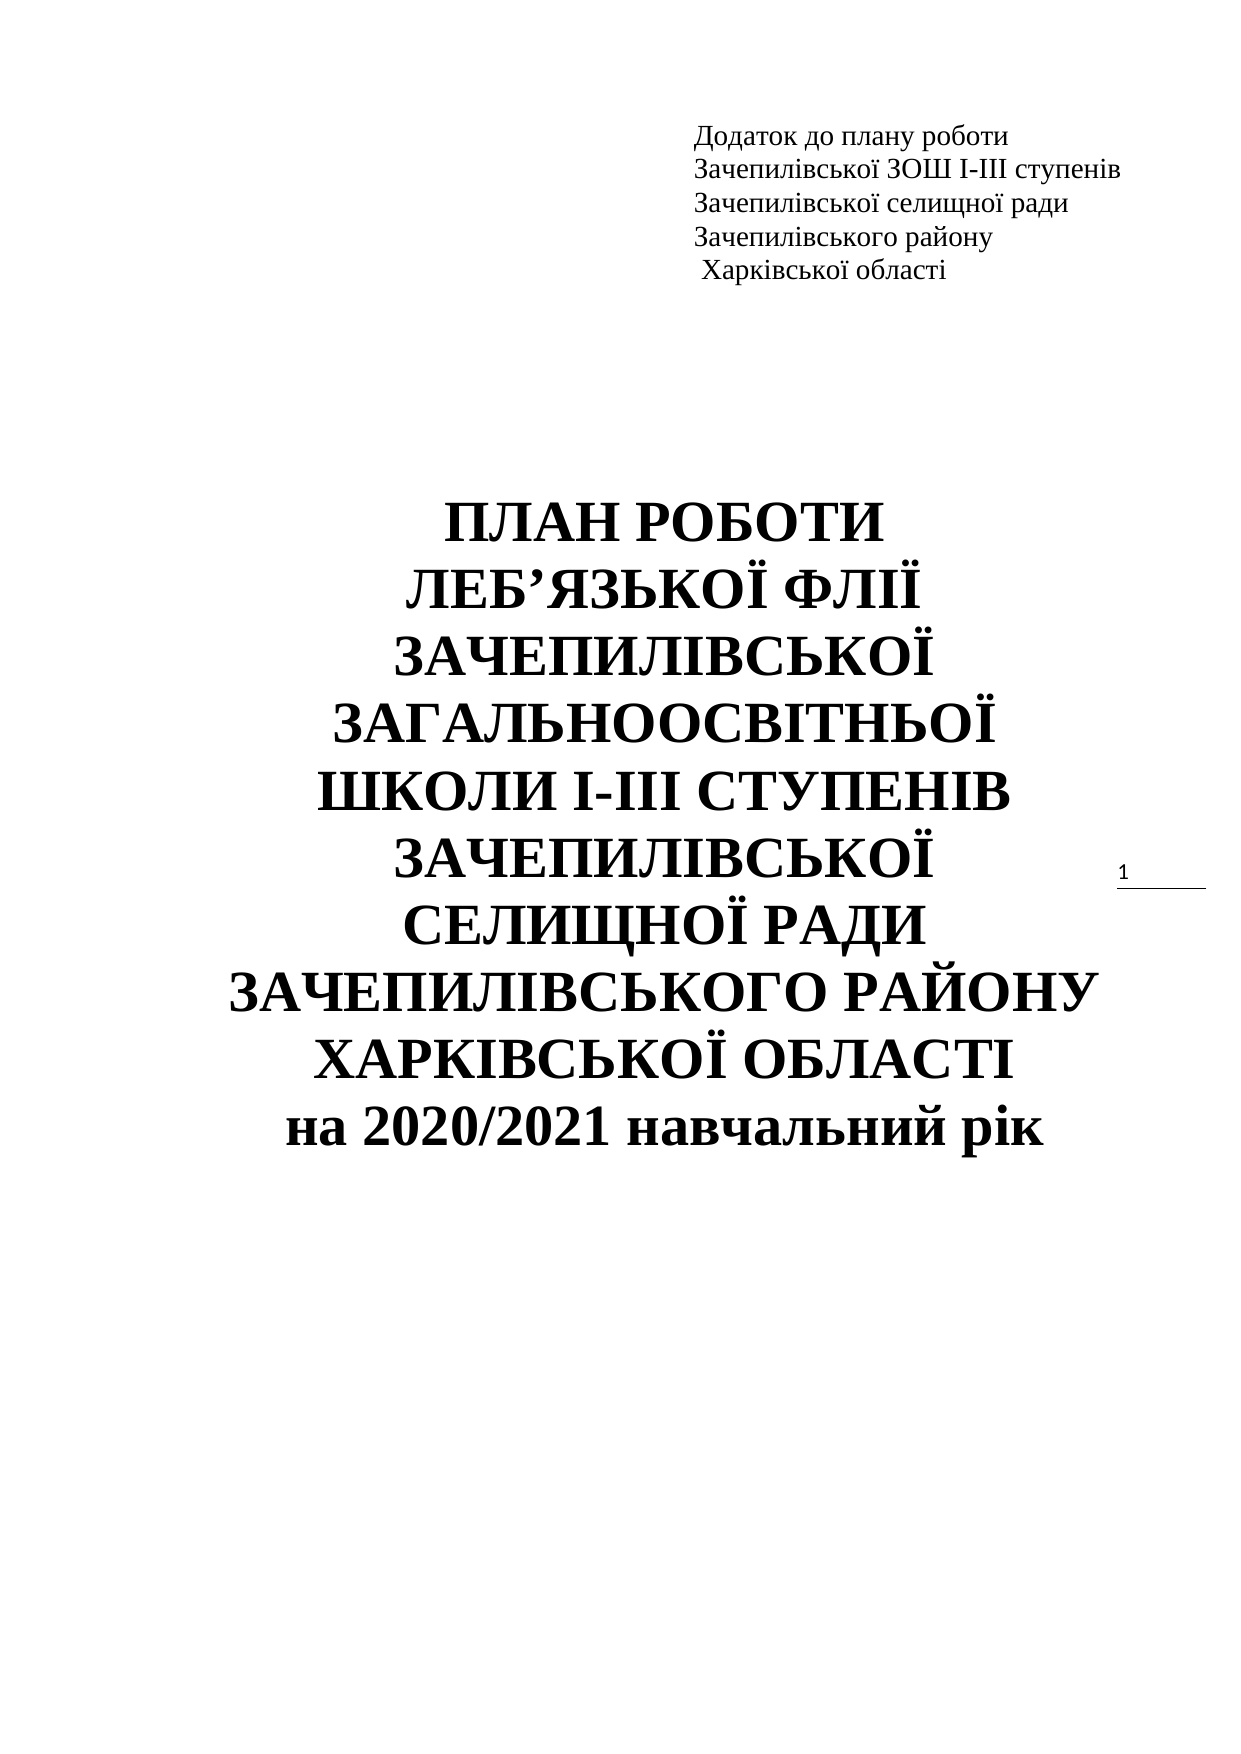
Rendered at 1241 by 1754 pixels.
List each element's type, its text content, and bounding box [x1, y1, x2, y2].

text ЗАЧЕПИЛІВСЬКОГО РАЙОНУ [177, 957, 1152, 1024]
text на 2020/2021 навчальний рік [177, 1091, 1152, 1158]
text Зачепилівської ЗОШ І-ІІІ ступенів [620, 152, 1152, 185]
text СЕЛИЩНОЇ РАДИ [177, 889, 1152, 957]
text ЗАГАЛЬНООСВІТНЬОЇ [177, 688, 1152, 755]
text ЛЕБ’ЯЗЬКОЇ ФЛІЇ [177, 554, 1152, 621]
text Додаток до плану роботи [620, 118, 1152, 152]
text ЗАЧЕПИЛІВСЬКОЇ [177, 621, 1152, 688]
text ПЛАН РОБОТИ [177, 487, 1152, 554]
text ХАРКІВСЬКОЇ ОБЛАСТІ [177, 1024, 1152, 1091]
text Зачепилівської селищної ради [620, 185, 1152, 219]
text Зачепилівського району [620, 219, 1152, 252]
text Харківської області [620, 252, 1152, 286]
text ЗАЧЕПИЛІВСЬКОЇ [177, 822, 1152, 889]
text ШКОЛИ І-ІІІ СТУПЕНІВ [177, 755, 1152, 822]
